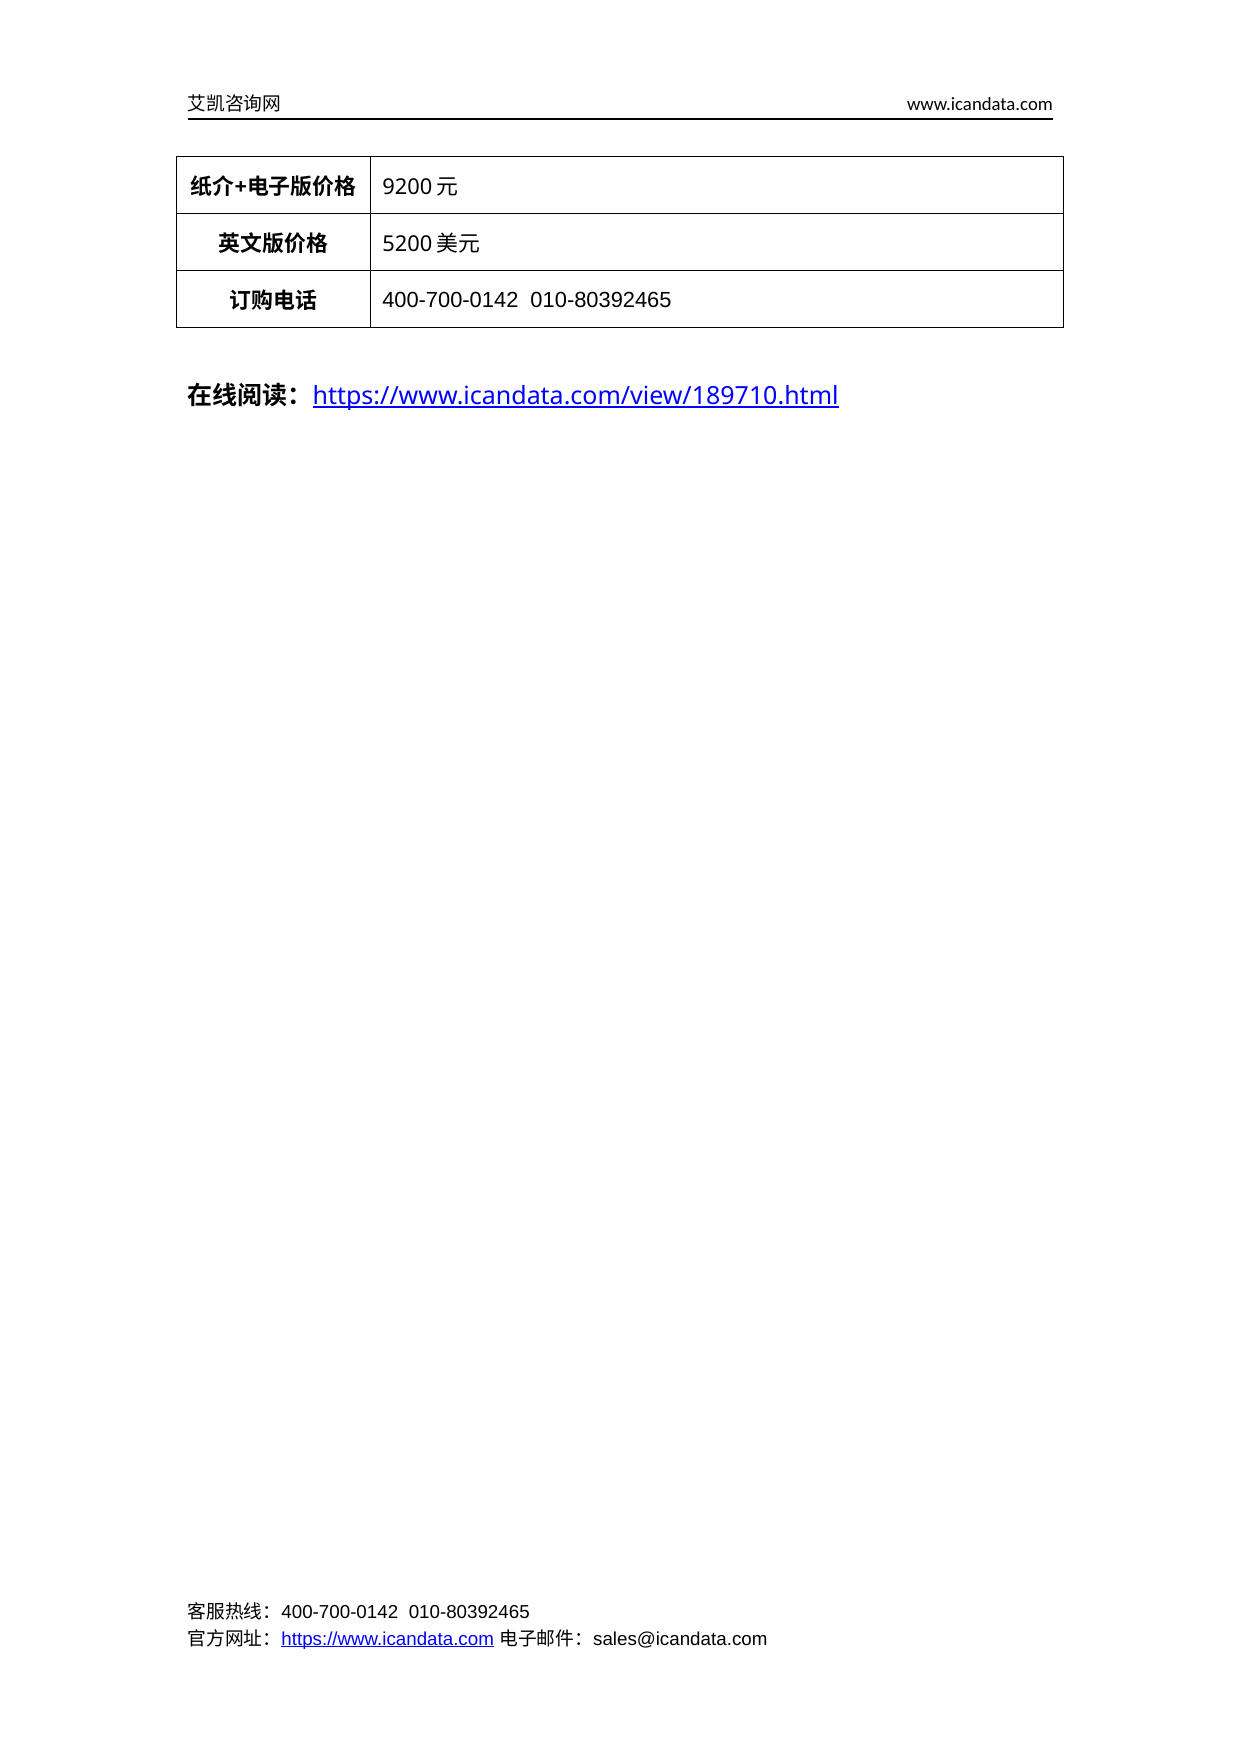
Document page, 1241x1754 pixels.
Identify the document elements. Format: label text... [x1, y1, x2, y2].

table_cell 400-700-0142 010-80392465 [371, 271, 1063, 327]
table_cell 英文版价格 [177, 214, 370, 270]
table_cell 5200美元 [371, 214, 1063, 270]
table_cell 9200元 [371, 157, 1063, 213]
table_cell 订购电话 [177, 271, 370, 327]
table_cell 纸介+电子版价格 [177, 157, 370, 213]
text 在线阅读：https://www.icandata.com/view/189710.html [187, 361, 1053, 426]
